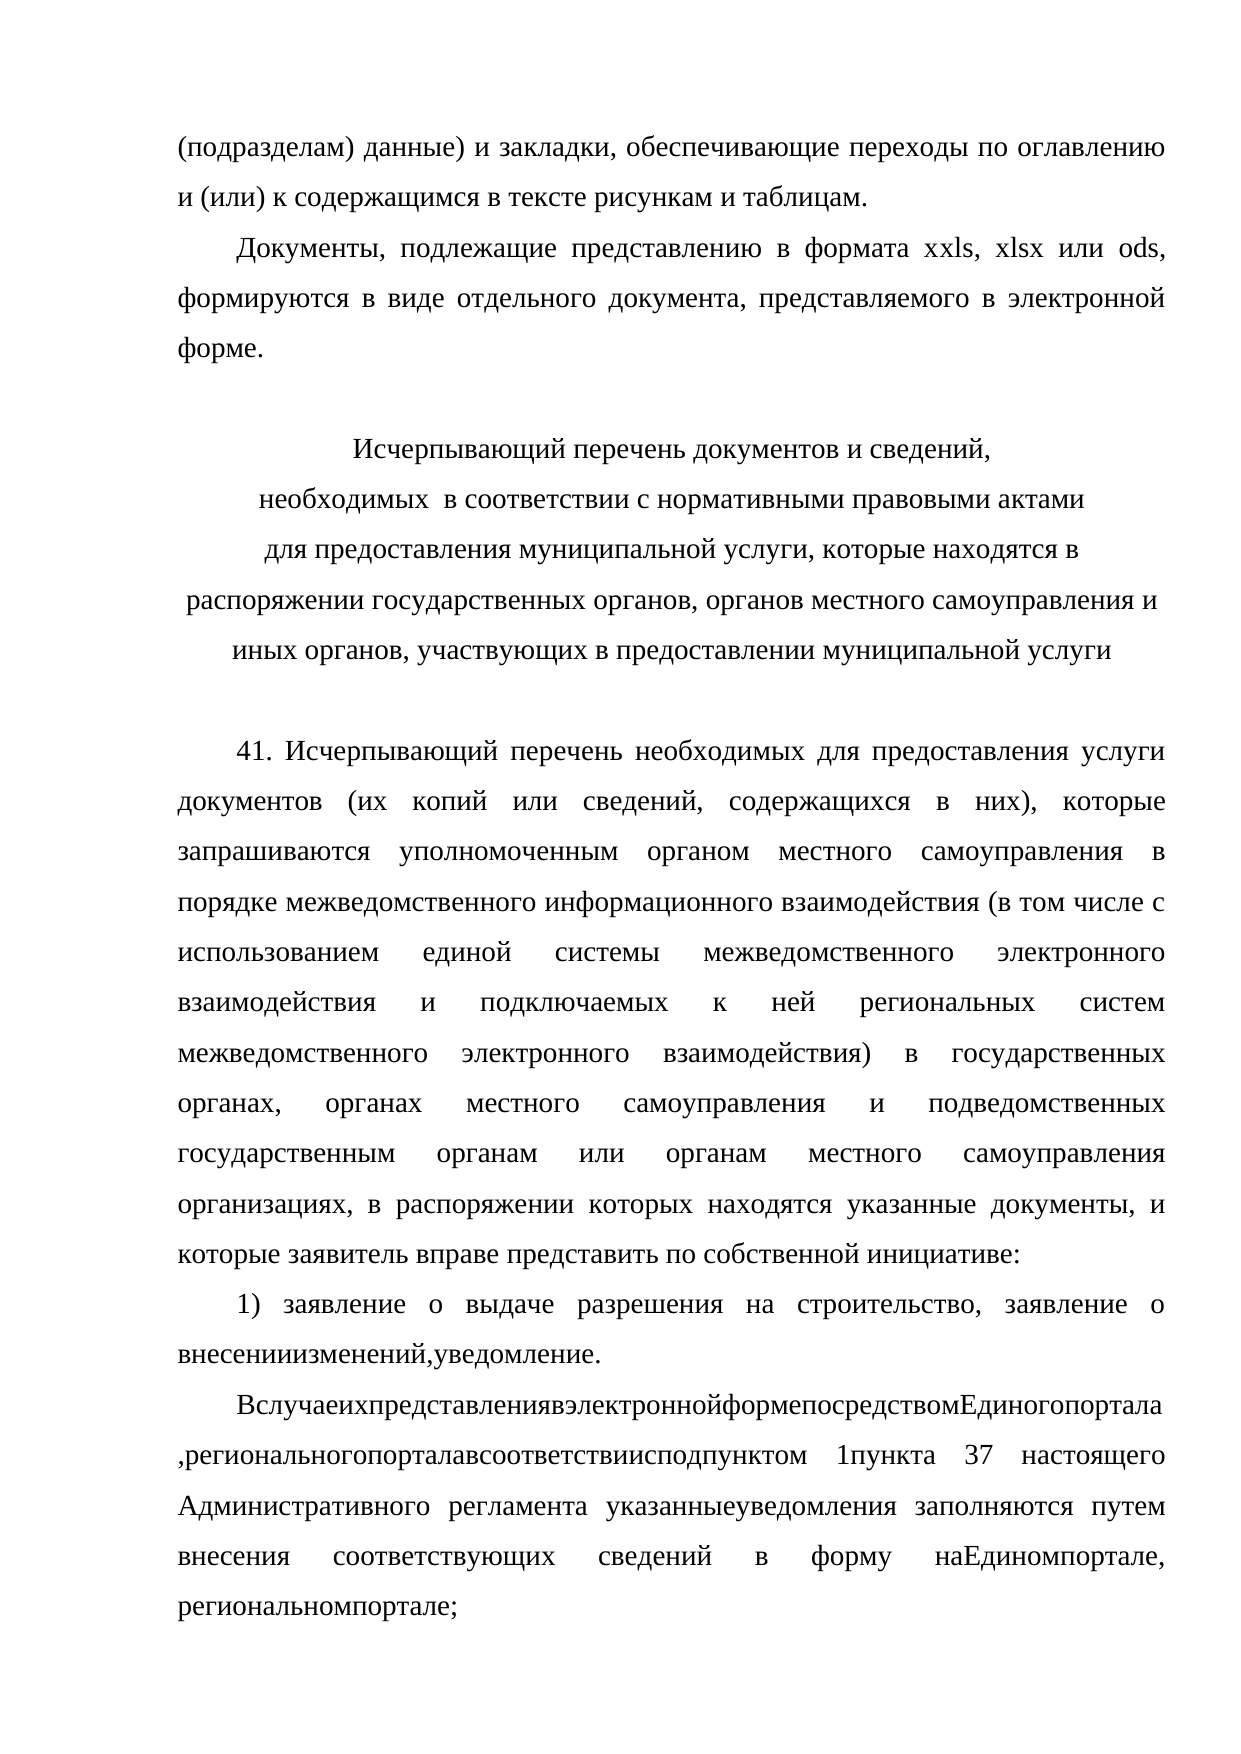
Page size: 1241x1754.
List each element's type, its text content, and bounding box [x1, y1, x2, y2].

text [177, 129, 1166, 213]
subtitle необходимых в соответствии с нормативными правовыми актами [177, 481, 1166, 515]
subtitle для предоставления муниципальной услуги, которые находятся в распоряжении государственных органов, органов местного самоуправления и иных органов, участвующих в предоставлении муниципальной услуги [177, 532, 1166, 666]
text ВслучаеихпредставлениявэлектроннойформепосредствомЕдиногопортала,региональногопорталавсоответствиисподпунктом 1пункта 37 настоящего Административного регламента указанныеуведомления заполняются путем внесения соответствующих сведений в форму наЕдиномпортале, региональномпортале; [177, 1387, 1166, 1622]
text Документы, подлежащие представлению в формата хxls, xlsx или ods, формируются в виде отдельного документа, представляемого в электронной форме. [177, 230, 1166, 364]
list 41. Исчерпывающий перечень необходимых для предоставления услуги документов (их копий или сведений, содержащихся в них), которые запрашиваются уполномоченным органом местного самоуправления в порядке межведомственного информационного взаимодействия (в том числе с использованием единой системы межведомственного электронного взаимодействия и подключаемых к ней региональных систем межведомственного электронного взаимодействия) в государственных органах, органах местного самоуправления и подведомственных государственным органам или органам местного самоуправления организациях, в распоряжении которых находятся указанные документы, и которые заявитель вправе представить по собственной инициативе: [177, 733, 1166, 1269]
subtitle Исчерпывающий перечень документов и сведений, [177, 431, 1166, 464]
text 1) заявление о выдаче разрешения на строительство, заявление о внесенииизменений,уведомление. [177, 1286, 1166, 1370]
